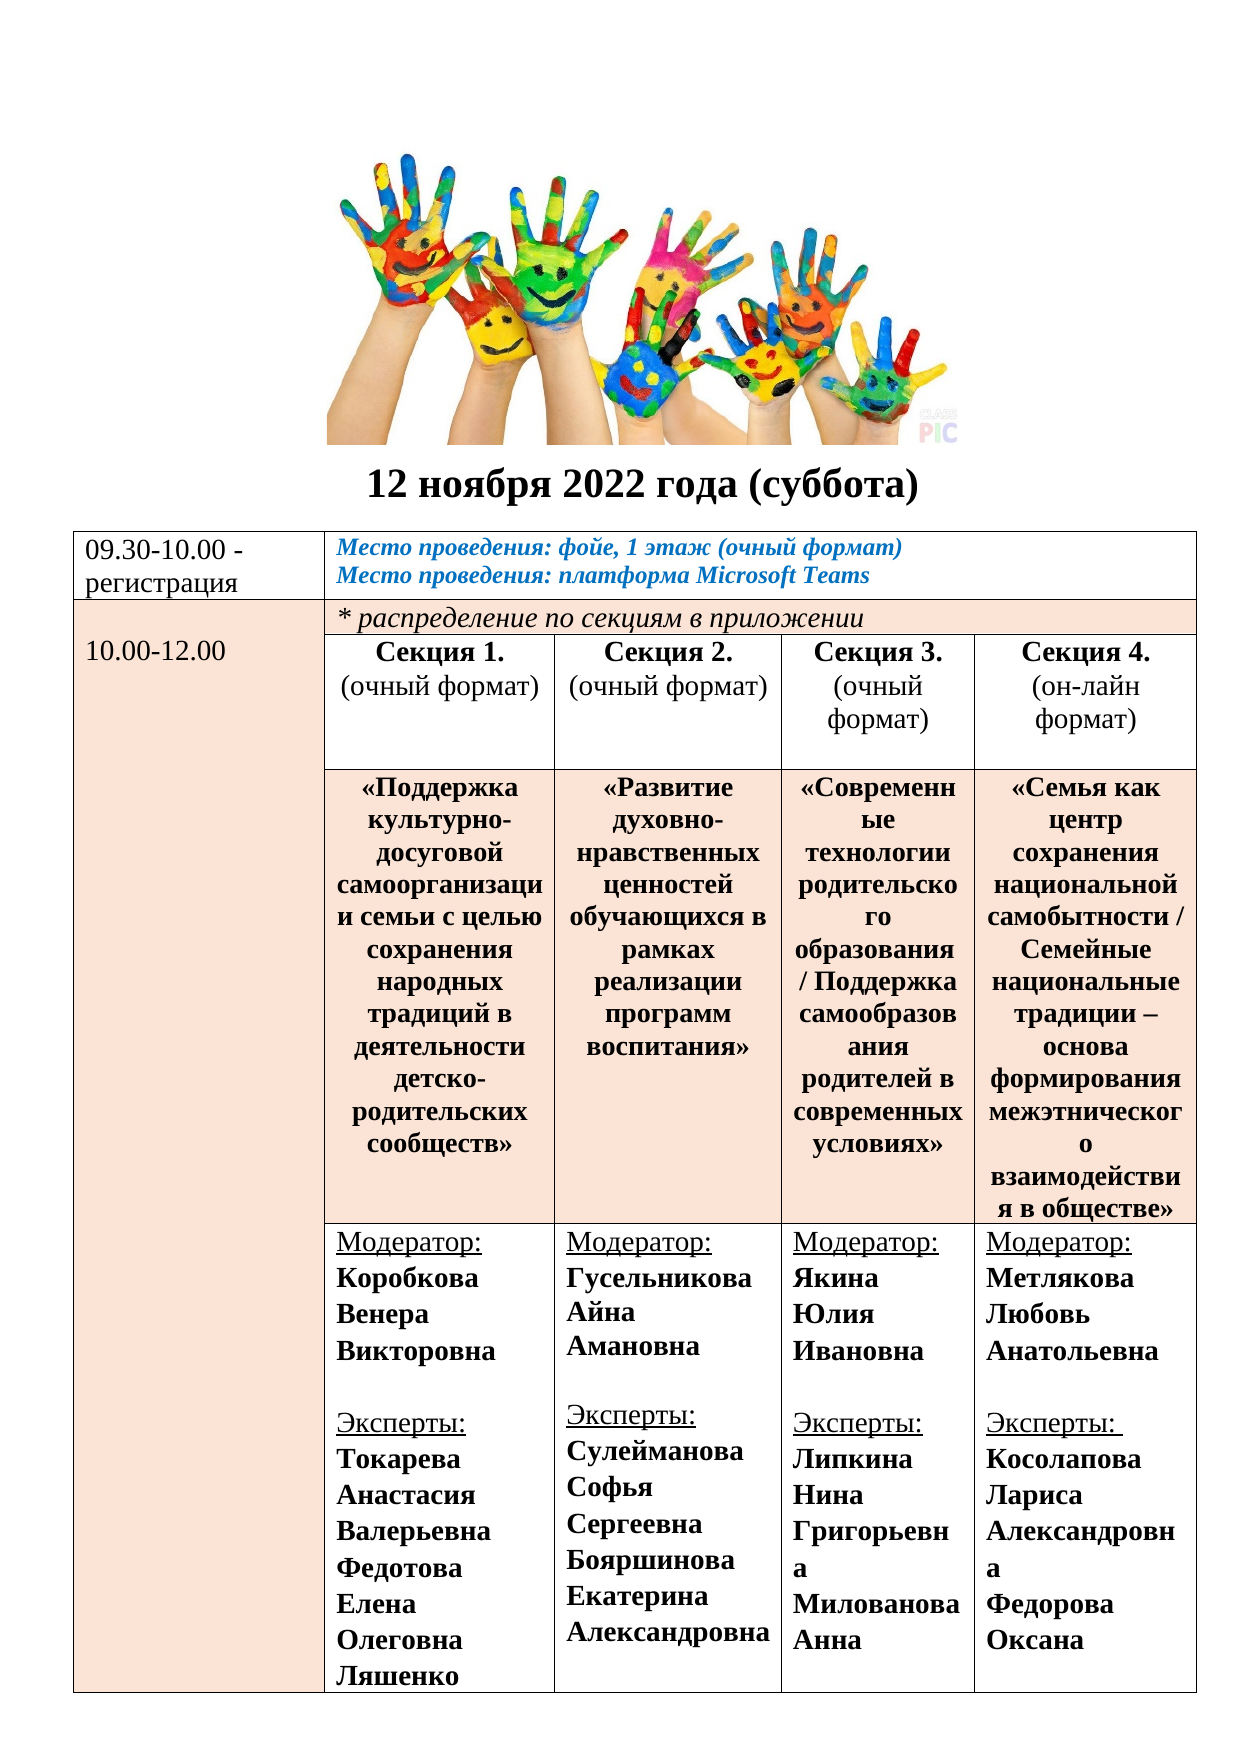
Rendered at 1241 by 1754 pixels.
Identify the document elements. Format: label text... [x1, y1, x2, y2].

table_header Место проведения: фойе, 1 этаж (очный формат) Место проведения: платформа Microsoft Teams [325, 532, 1196, 599]
table_cell Секция 1. (очный формат) [325, 635, 554, 769]
table_cell «Поддержка культурно-досуговой самоорганизации семьи с целью сохранения народных традиций в деятельности детско-родительских сообществ» [325, 770, 554, 1223]
table_cell «Семья как центр сохранения национальной самобытности / Семейные национальные традиции – основа формирования межэтнического взаимодействия в обществе» [975, 770, 1196, 1223]
table_cell «Развитие духовно-нравственных ценностей обучающихся в рамках реализации программ воспитания» [555, 770, 781, 1223]
table_cell * распределение по секциям в приложении [325, 600, 1196, 633]
table_cell 10.00-12.00 [74, 600, 324, 1692]
text 12 ноября 2022 года (суббота) [177, 459, 1107, 507]
table_cell Секция 4. (он-лайн формат) [975, 635, 1196, 769]
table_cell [325, 1224, 554, 1692]
table_cell «Современные технологии родительского образования / Поддержка самообразования родителей в современных условиях» [782, 770, 974, 1223]
table_cell Секция 2. (очный формат) [555, 635, 781, 769]
table_header 09.30-10.00 - регистрация [74, 532, 324, 599]
table_cell Секция 3. (очный формат) [782, 635, 974, 769]
picture [326, 88, 958, 445]
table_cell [782, 1224, 974, 1692]
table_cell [975, 1224, 1196, 1692]
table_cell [555, 1224, 781, 1692]
